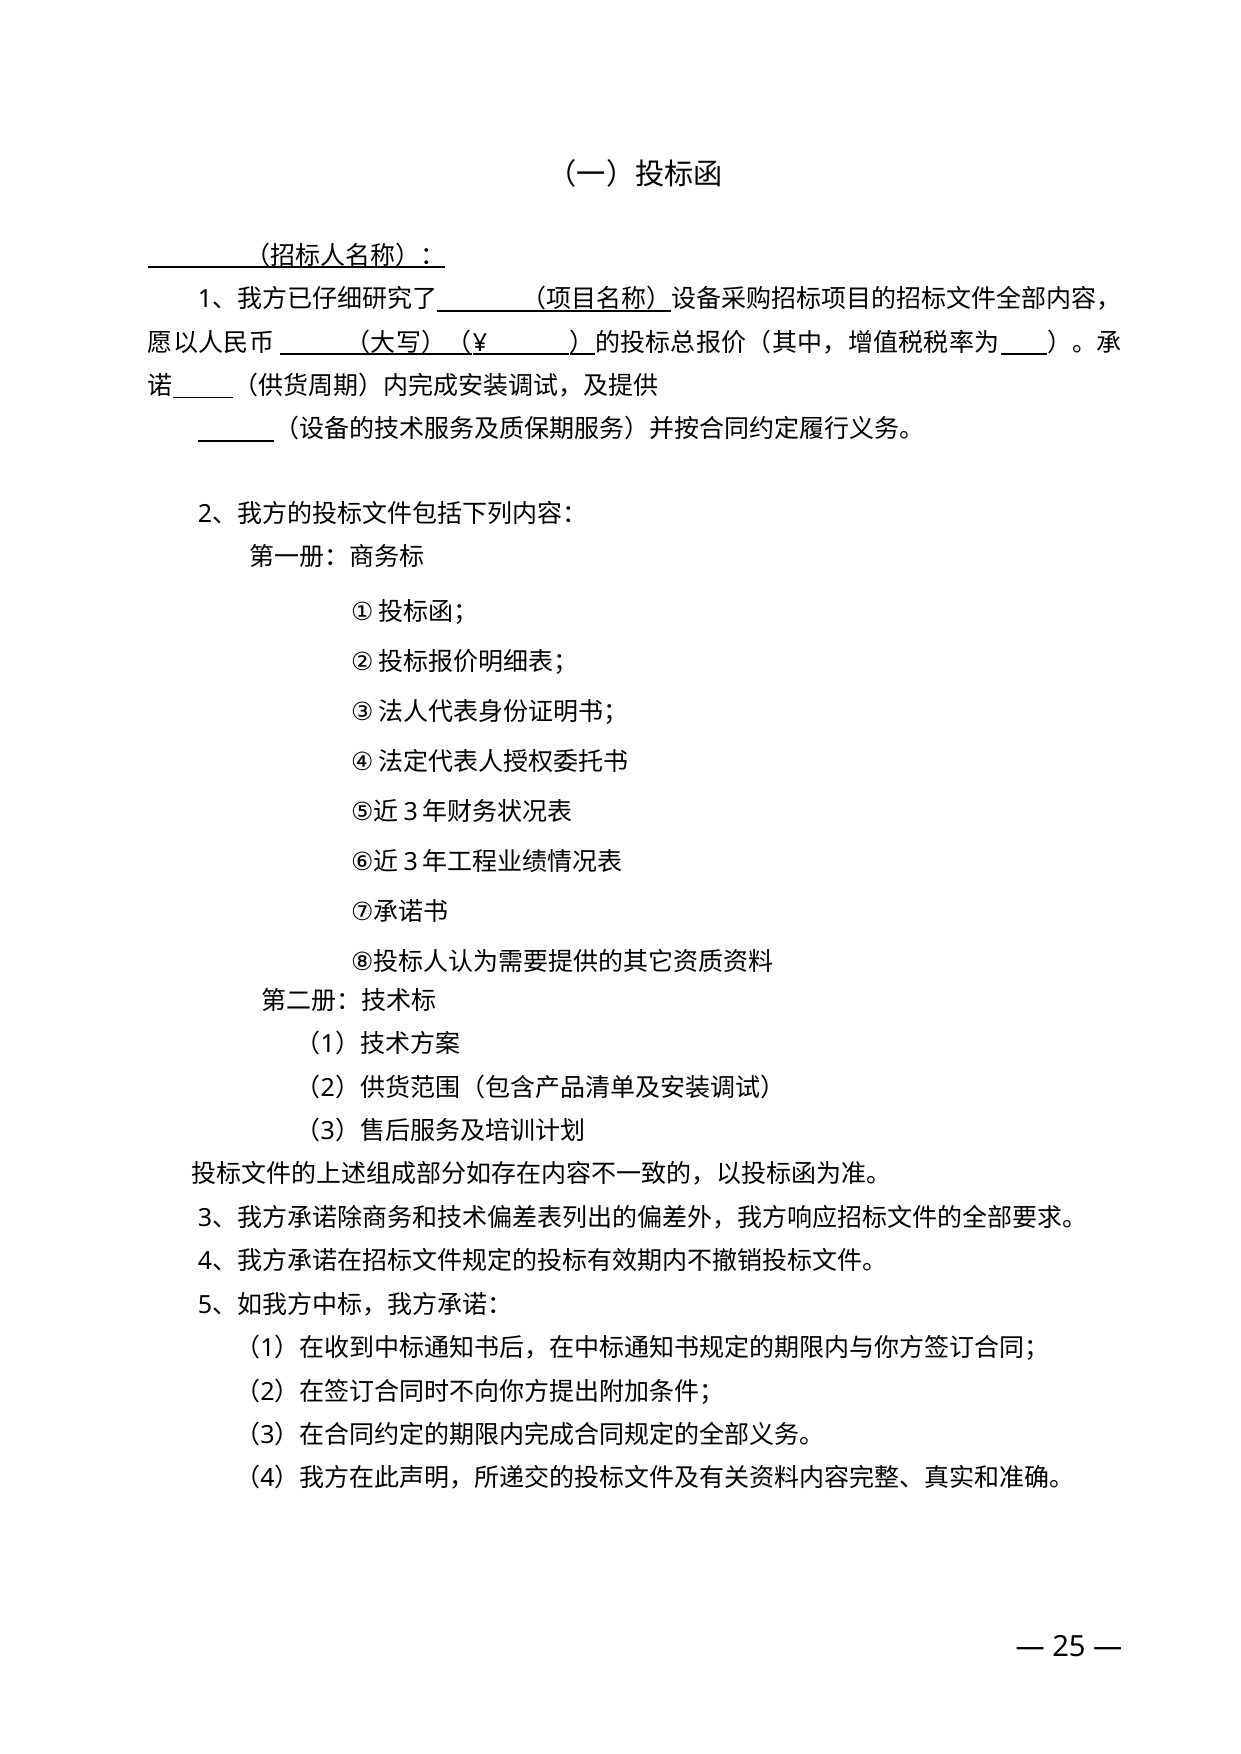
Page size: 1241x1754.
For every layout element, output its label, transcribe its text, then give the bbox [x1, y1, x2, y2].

text 4、我方承诺在招标文件规定的投标有效期内不撤销投标文件。 [148, 1241, 1122, 1277]
text ③法人代表身份证明书； [301, 680, 1122, 730]
text （4）我方在此声明，所递交的投标文件及有关资料内容完整、真实和准确。 [235, 1458, 1122, 1494]
text （设备的技术服务及质保期服务）并按合同约定履行义务。 [148, 409, 1122, 445]
list 供货范围（包含产品清单及安装调试） [295, 1067, 1122, 1103]
text 第一册：商务标 [236, 537, 1122, 573]
list 售后服务及培训计划 [295, 1110, 1122, 1147]
text （一）投标函 [148, 148, 1122, 193]
text ②投标报价明细表； [301, 630, 1122, 680]
text ⑦承诺书 [301, 880, 1122, 930]
text ⑤近3年财务状况表 [301, 780, 1122, 830]
text （招标人名称）： [148, 235, 1122, 271]
text 5、如我方中标，我方承诺： [148, 1284, 1122, 1320]
text 3、我方承诺除商务和技术偏差表列出的偏差外，我方响应招标文件的全部要求。 [148, 1197, 1122, 1233]
text （2）在签订合同时不向你方提出附加条件； [235, 1371, 1122, 1407]
text （1）在收到中标通知书后，在中标通知书规定的期限内与你方签订合同； [235, 1328, 1122, 1364]
text ①投标函； [301, 580, 1122, 630]
text ⑥近3年工程业绩情况表 [301, 830, 1122, 880]
text 投标文件的上述组成部分如存在内容不一致的，以投标函为准。 [191, 1154, 1122, 1190]
text 1、我方已仔细研究了 （项目名称）设备采购招标项目的招标文件全部内容，愿以人民币 （大写）（¥ ）的投标总报价（其中，增值税税率为 ）。承诺 （供货周期）内完成安装调试，及提供 [148, 279, 1122, 402]
text 第二册：技术标 [236, 980, 1122, 1016]
text 2、我方的投标文件包括下列内容： [148, 493, 1122, 529]
text （3）在合同约定的期限内完成合同规定的全部义务。 [235, 1414, 1122, 1451]
text ④法定代表人授权委托书 [301, 730, 1122, 780]
list 技术方案 [295, 1023, 1122, 1060]
text ⑧投标人认为需要提供的其它资质资料 [301, 930, 1122, 980]
